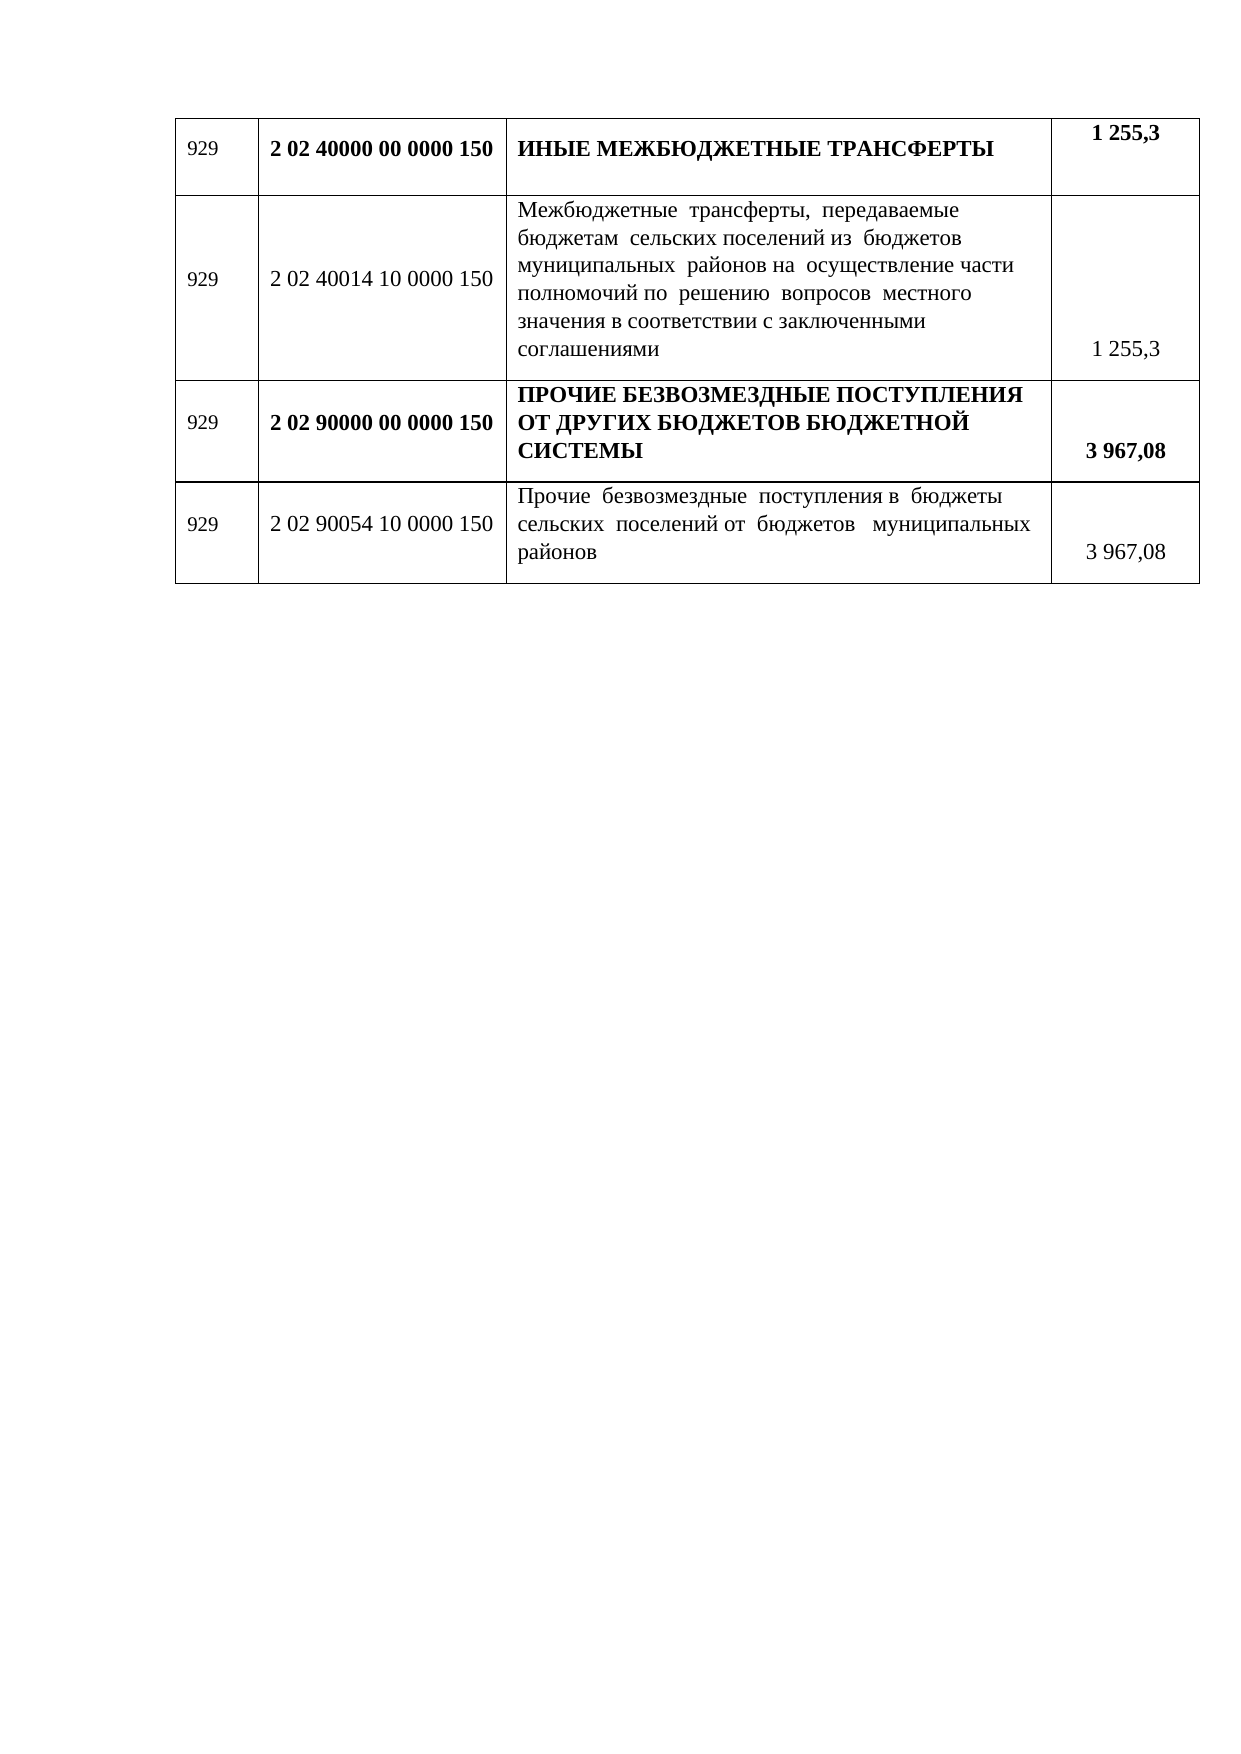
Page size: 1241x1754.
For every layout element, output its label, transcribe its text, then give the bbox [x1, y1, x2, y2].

table_cell 3 967,08 [1052, 381, 1199, 481]
table_cell 2 02 90054 10 0000 150 [259, 483, 506, 583]
table_cell 1 255,3 [1052, 196, 1199, 380]
table_cell Прочие безвозмездные поступления в бюджеты сельских поселений от бюджетов муниципальных районов [507, 483, 1051, 583]
table_cell 2 02 40000 00 0000 150 [259, 119, 506, 195]
table_cell Межбюджетные трансферты, передаваемые бюджетам сельских поселений из бюджетов муниципальных районов на осуществление части полномочий по решению вопросов местного значения в соответствии с заключенными соглашениями [507, 196, 1051, 380]
table_cell 929 [176, 381, 258, 481]
table_cell 3 967,08 [1052, 483, 1199, 583]
table_cell 929 [176, 119, 258, 195]
table_cell 2 02 40014 10 0000 150 [259, 196, 506, 380]
table_cell 1 255,3 [1052, 119, 1199, 195]
table_cell 2 02 90000 00 0000 150 [259, 381, 506, 481]
table_cell ИНЫЕ МЕЖБЮДЖЕТНЫЕ ТРАНСФЕРТЫ [507, 119, 1051, 195]
table_cell ПРОЧИЕ БЕЗВОЗМЕЗДНЫЕ ПОСТУПЛЕНИЯ ОТ ДРУГИХ БЮДЖЕТОВ БЮДЖЕТНОЙ СИСТЕМЫ [507, 381, 1051, 481]
table_cell 929 [176, 483, 258, 583]
table_cell 929 [176, 196, 258, 380]
